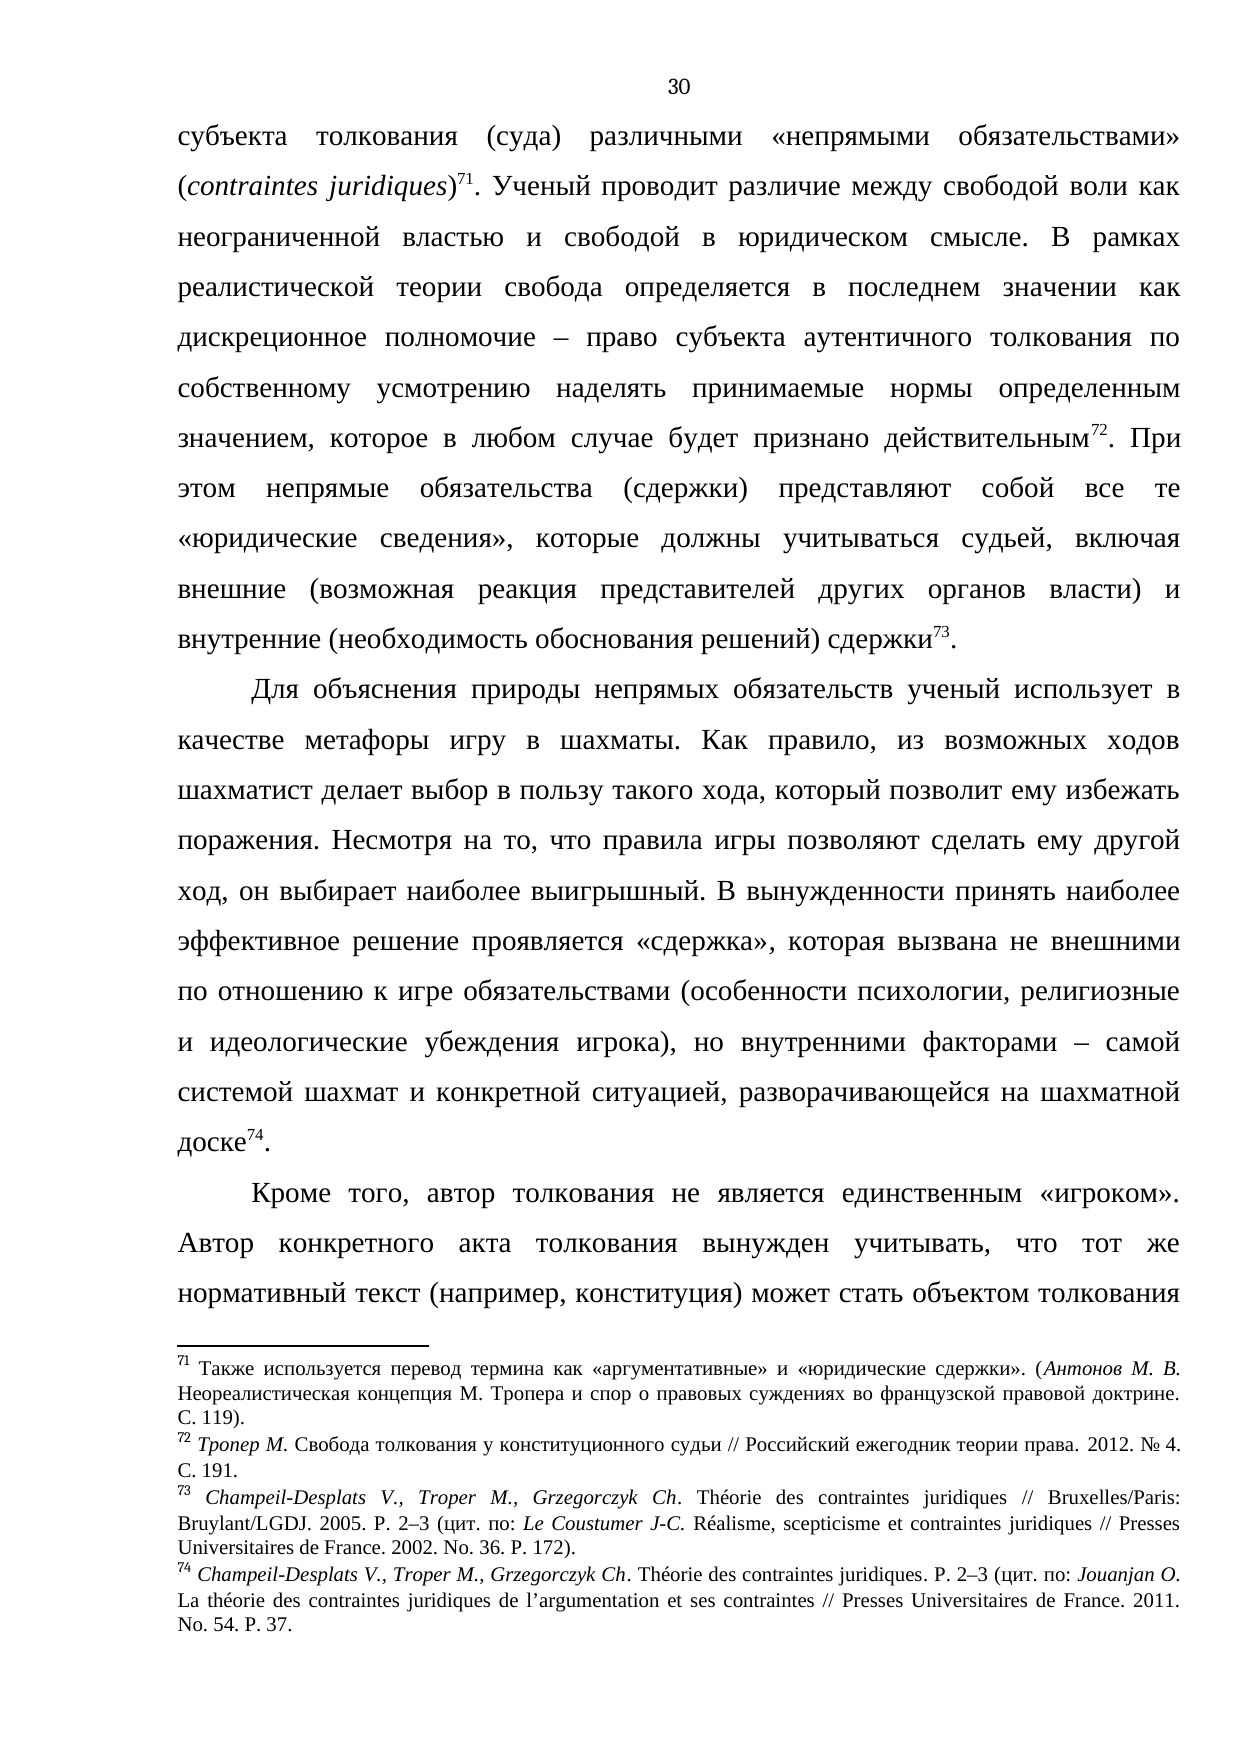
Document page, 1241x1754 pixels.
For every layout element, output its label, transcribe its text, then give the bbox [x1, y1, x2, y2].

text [177, 118, 1181, 655]
text Для объяснения природы непрямых обязательств ученый использует в качестве метафоры игру в шахматы. Как правило, из возможных ходов шахматист делает выбор в пользу такого хода, который позволит ему избежать поражения. Несмотря на то, что правила игры позволяют сделать ему другой ход, он выбирает наиболее выигрышный. В вынужденности принять наиболее эффективное решение проявляется «сдержка», которая вызвана не внешними по отношению к игре обязательствами (особенности психологии, религиозные и идеологические убеждения игрока), но внутренними факторами – самой системой шахмат и конкретной ситуацией, разворачивающейся на шахматной доске. [177, 672, 1181, 1158]
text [177, 1175, 1181, 1309]
